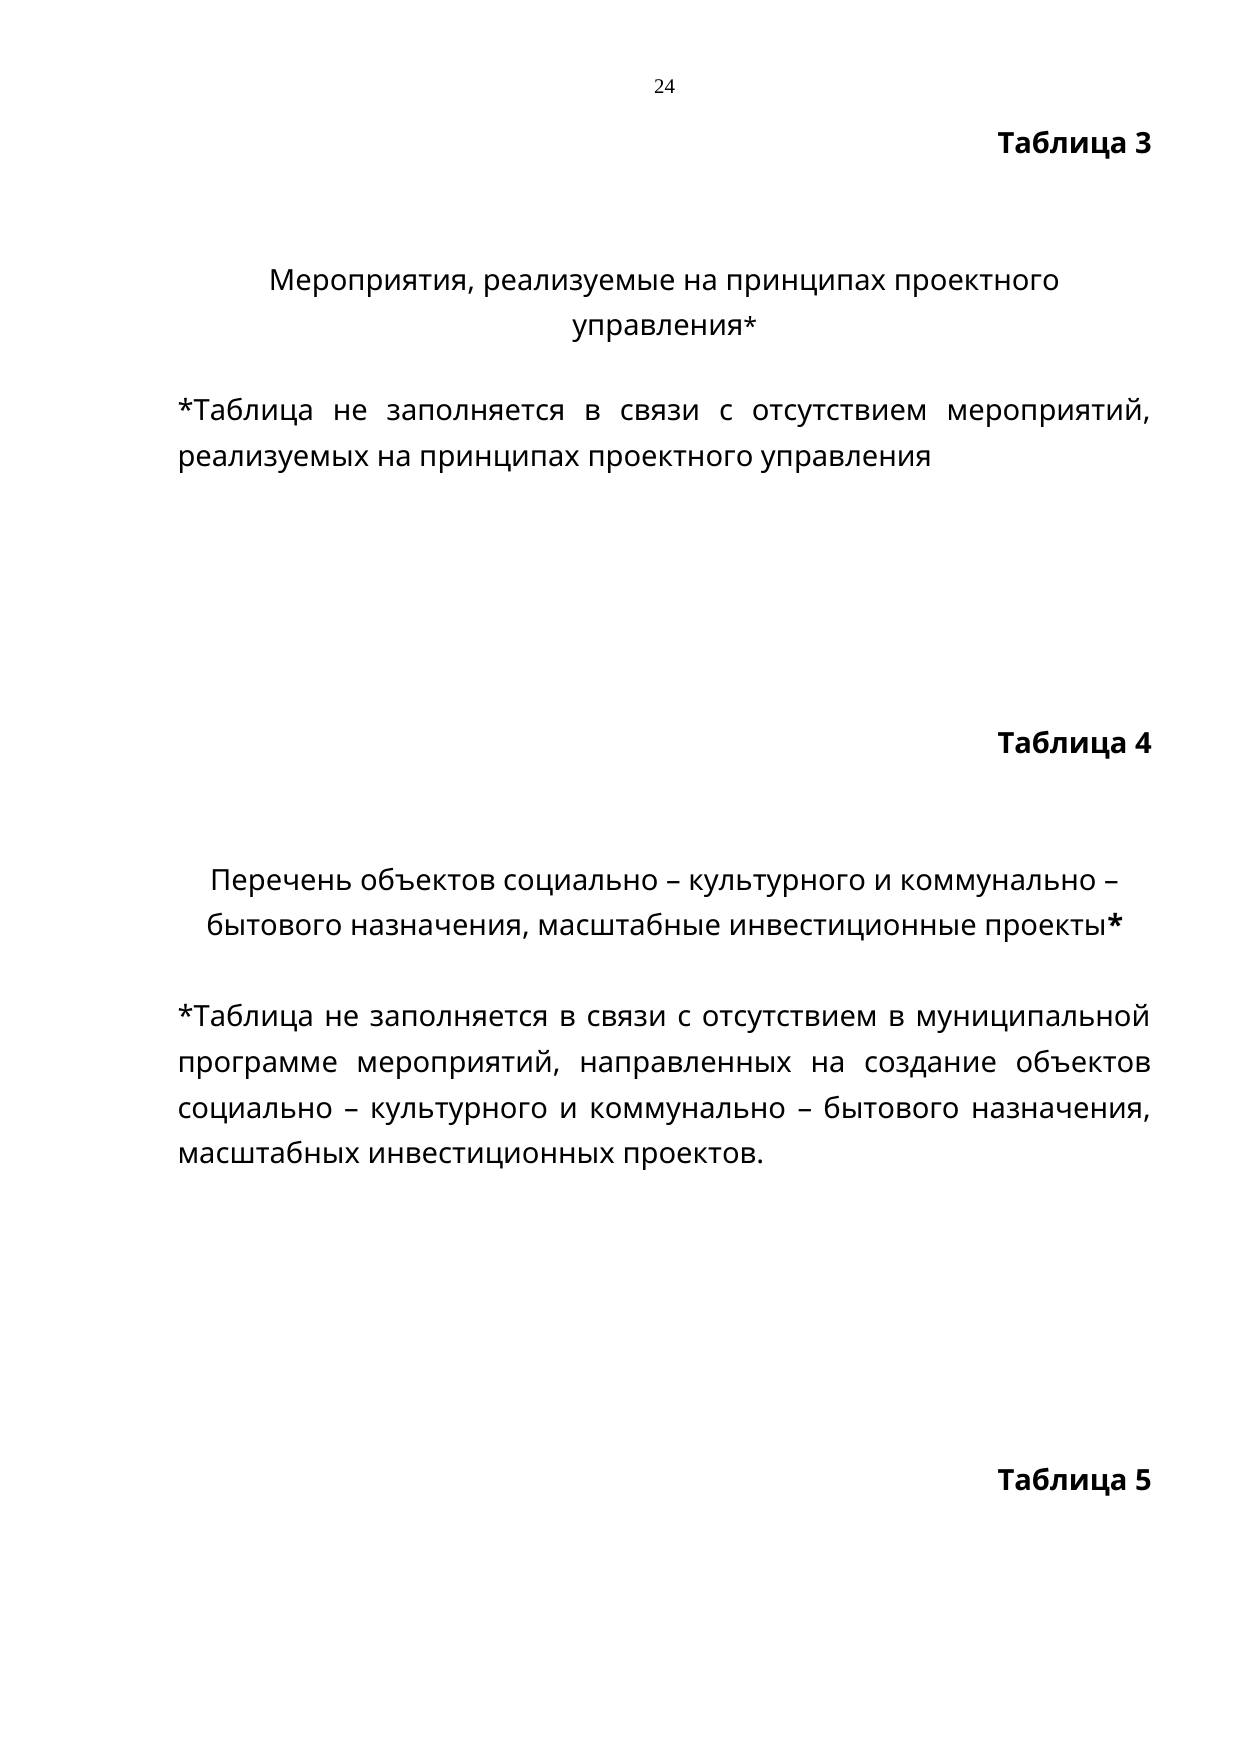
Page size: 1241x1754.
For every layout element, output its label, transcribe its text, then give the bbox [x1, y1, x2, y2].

text *Таблица не заполняется в связи с отсутствием мероприятий, реализуемых на принципах проектного управления [177, 389, 1152, 474]
text Таблица 4 [177, 722, 1152, 762]
text Таблица 3 [177, 122, 1152, 162]
text *Таблица не заполняется в связи с отсутствием в муниципальной программе мероприятий, направленных на создание объектов социально – культурного и коммунально – бытового назначения, масштабных инвестиционных проектов. [177, 996, 1152, 1172]
text Мероприятия, реализуемые на принципах проектного управления* [177, 259, 1152, 344]
text Таблица 5 [177, 1459, 1152, 1498]
text Перечень объектов социально – культурного и коммунально – бытового назначения, масштабные инвестиционные проекты* [177, 859, 1152, 944]
